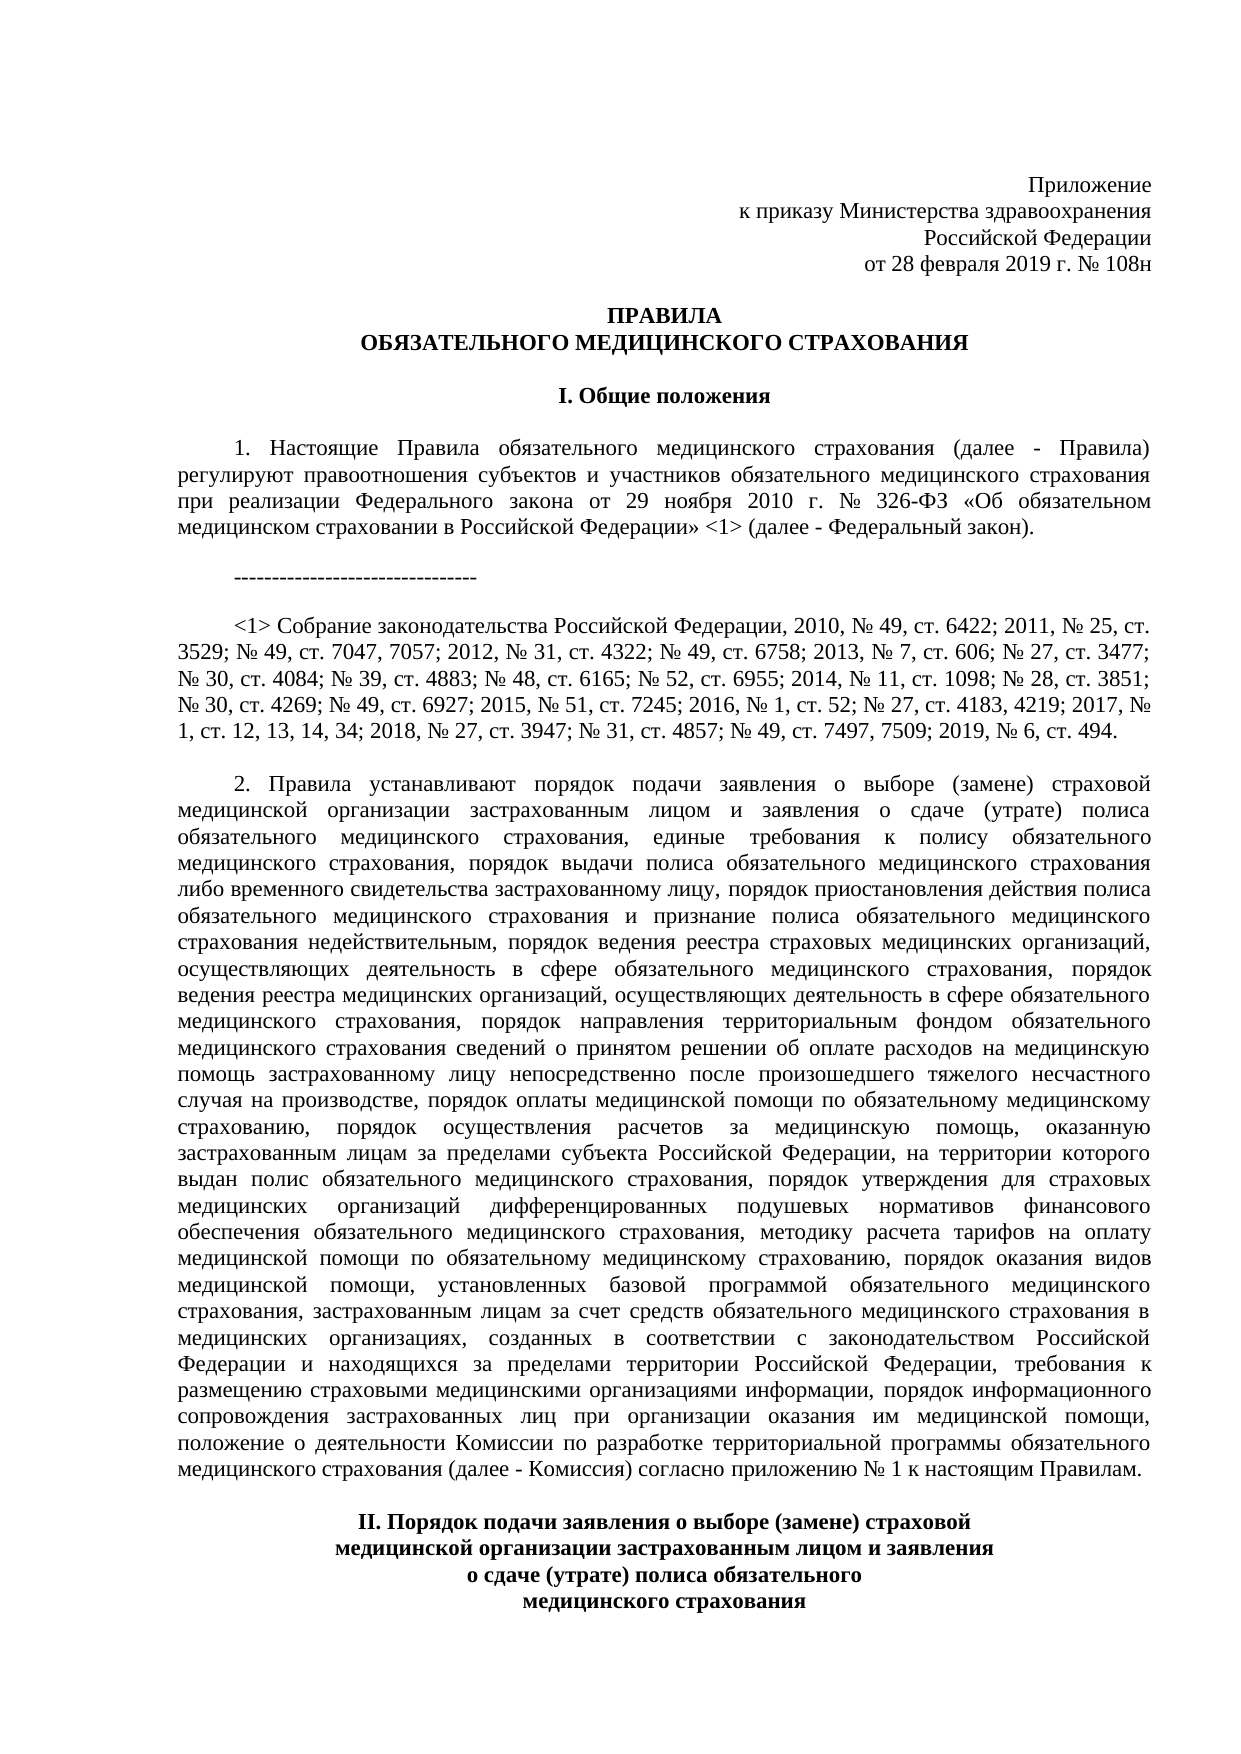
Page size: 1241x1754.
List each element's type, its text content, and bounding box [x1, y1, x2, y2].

title медицинской организации застрахованным лицом и заявления [177, 1534, 1152, 1561]
text Российской Федерации [177, 223, 1152, 250]
title ОБЯЗАТЕЛЬНОГО МЕДИЦИНСКОГО СТРАХОВАНИЯ [177, 329, 1152, 355]
text -------------------------------- [177, 563, 1152, 589]
title о сдаче (утрате) полиса обязательного [177, 1561, 1152, 1587]
text от 28 февраля 2019 г. № 108н [177, 250, 1152, 276]
title I. Общие положения [177, 382, 1152, 408]
text Приложение [177, 171, 1152, 197]
text 1. Настоящие Правила обязательного медицинского страхования (далее - Правила) регулируют правоотношения субъектов и участников обязательного медицинского страхования при реализации Федерального закона от 29 ноября 2010 г. № 326-ФЗ «Об обязательном медицинском страховании в Российской Федерации» <1> (далее - Федеральный закон). [177, 434, 1152, 540]
text <1> Собрание законодательства Российской Федерации, 2010, № 49, ст. 6422; 2011, № 25, ст. 3529; № 49, ст. 7047, 7057; 2012, № 31, ст. 4322; № 49, ст. 6758; 2013, № 7, ст. 606; № 27, ст. 3477; № 30, ст. 4084; № 39, ст. 4883; № 48, ст. 6165; № 52, ст. 6955; 2014, № 11, ст. 1098; № 28, ст. 3851; № 30, ст. 4269; № 49, ст. 6927; 2015, № 51, ст. 7245; 2016, № 1, ст. 52; № 27, ст. 4183, 4219; 2017, № 1, ст. 12, 13, 14, 34; 2018, № 27, ст. 3947; № 31, ст. 4857; № 49, ст. 7497, 7509; 2019, № 6, ст. 494. [177, 612, 1152, 744]
text к приказу Министерства здравоохранения [177, 197, 1152, 223]
title медицинского страхования [177, 1587, 1152, 1613]
text 2. Правила устанавливают порядок подачи заявления о выборе (замене) страховой медицинской организации застрахованным лицом и заявления о сдаче (утрате) полиса обязательного медицинского страхования, единые требования к полису обязательного медицинского страхования, порядок выдачи полиса обязательного медицинского страхования либо временного свидетельства застрахованному лицу, порядок приостановления действия полиса обязательного медицинского страхования и признание полиса обязательного медицинского страхования недействительным, порядок ведения реестра страховых медицинских организаций, осуществляющих деятельность в сфере обязательного медицинского страхования, порядок ведения реестра медицинских организаций, осуществляющих деятельность в сфере обязательного медицинского страхования, порядок направления территориальным фондом обязательного медицинского страхования сведений о принятом решении об оплате расходов на медицинскую помощь застрахованному лицу непосредственно после произошедшего тяжелого несчастного случая на производстве, порядок оплаты медицинской помощи по обязательному медицинскому страхованию, порядок осуществления расчетов за медицинскую помощь, оказанную застрахованным лицам за пределами субъекта Российской Федерации, на территории которого выдан полис обязательного медицинского страхования, порядок утверждения для страховых медицинских организаций дифференцированных подушевых нормативов финансового обеспечения обязательного медицинского страхования, методику расчета тарифов на оплату медицинской помощи по обязательному медицинскому страхованию, порядок оказания видов медицинской помощи, установленных базовой программой обязательного медицинского страхования, застрахованным лицам за счет средств обязательного медицинского страхования в медицинских организациях, созданных в соответствии с законодательством Российской Федерации и находящихся за пределами территории Российской Федерации, требования к размещению страховыми медицинскими организациями информации, порядок информационного сопровождения застрахованных лиц при организации оказания им медицинской помощи, положение о деятельности Комиссии по разработке территориальной программы обязательного медицинского страхования (далее - Комиссия) согласно приложению № 1 к настоящим Правилам. [177, 770, 1152, 1482]
title II. Порядок подачи заявления о выборе (замене) страховой [177, 1508, 1152, 1534]
title ПРАВИЛА [177, 303, 1152, 329]
